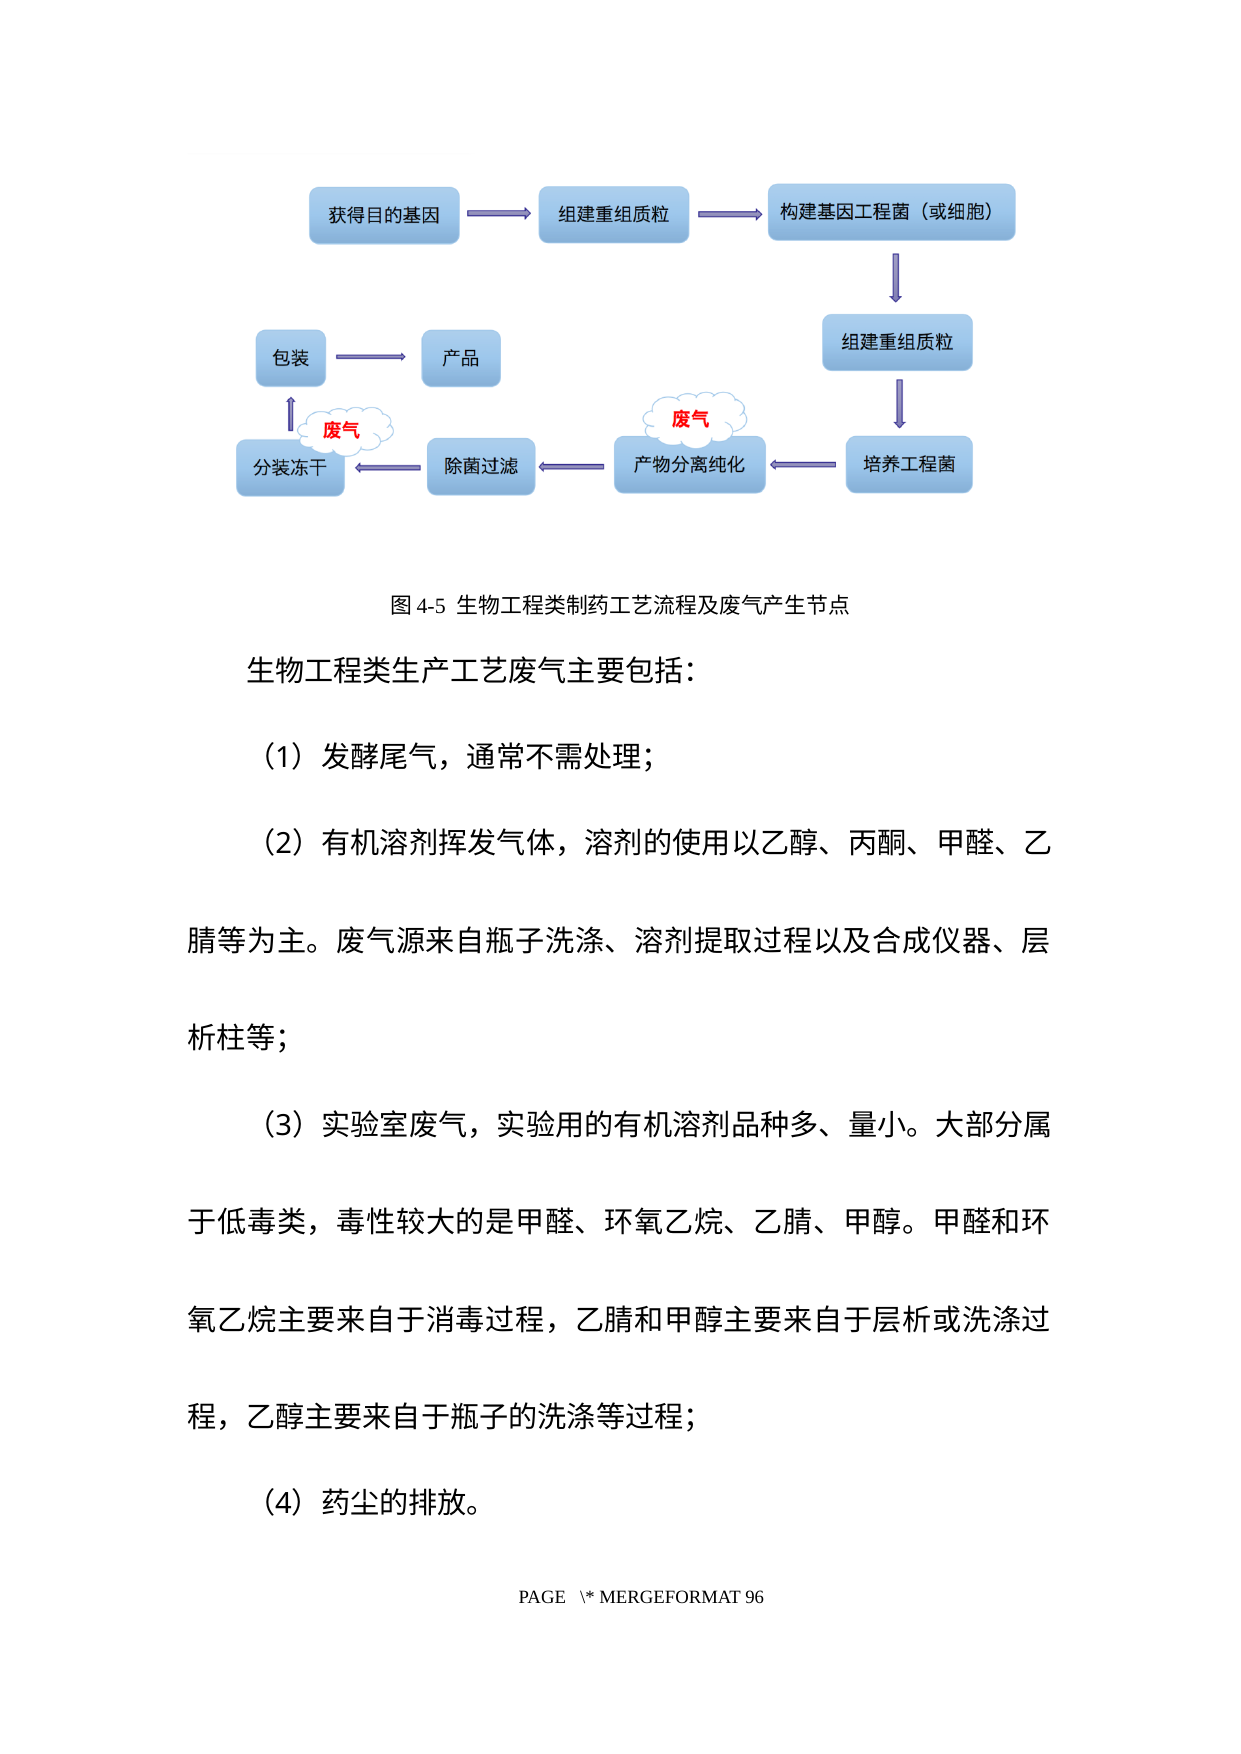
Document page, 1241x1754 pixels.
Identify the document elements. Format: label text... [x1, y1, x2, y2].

text 生物工程类生产工艺废气主要包括： [187, 636, 1053, 701]
text 图4-5 生物工程类制药工艺流程及废气产生节点 [187, 588, 1053, 621]
text （1）发酵尾气，通常不需处理； [187, 723, 1053, 788]
text （2）有机溶剂挥发气体，溶剂的使用以乙醇、丙酮、甲醛、乙腈等为主。废气源来自瓶子洗涤、溶剂提取过程以及合成仪器、层析柱等； [187, 809, 1053, 1069]
picture [187, 153, 1052, 544]
text （3）实验室废气，实验用的有机溶剂品种多、量小。大部分属于低毒类，毒性较大的是甲醛、环氧乙烷、乙腈、甲醇。甲醛和环氧乙烷主要来自于消毒过程，乙腈和甲醇主要来自于层析或洗涤过程，乙醇主要来自于瓶子的洗涤等过程； [187, 1090, 1053, 1447]
text （4）药尘的排放。 [187, 1468, 1053, 1533]
